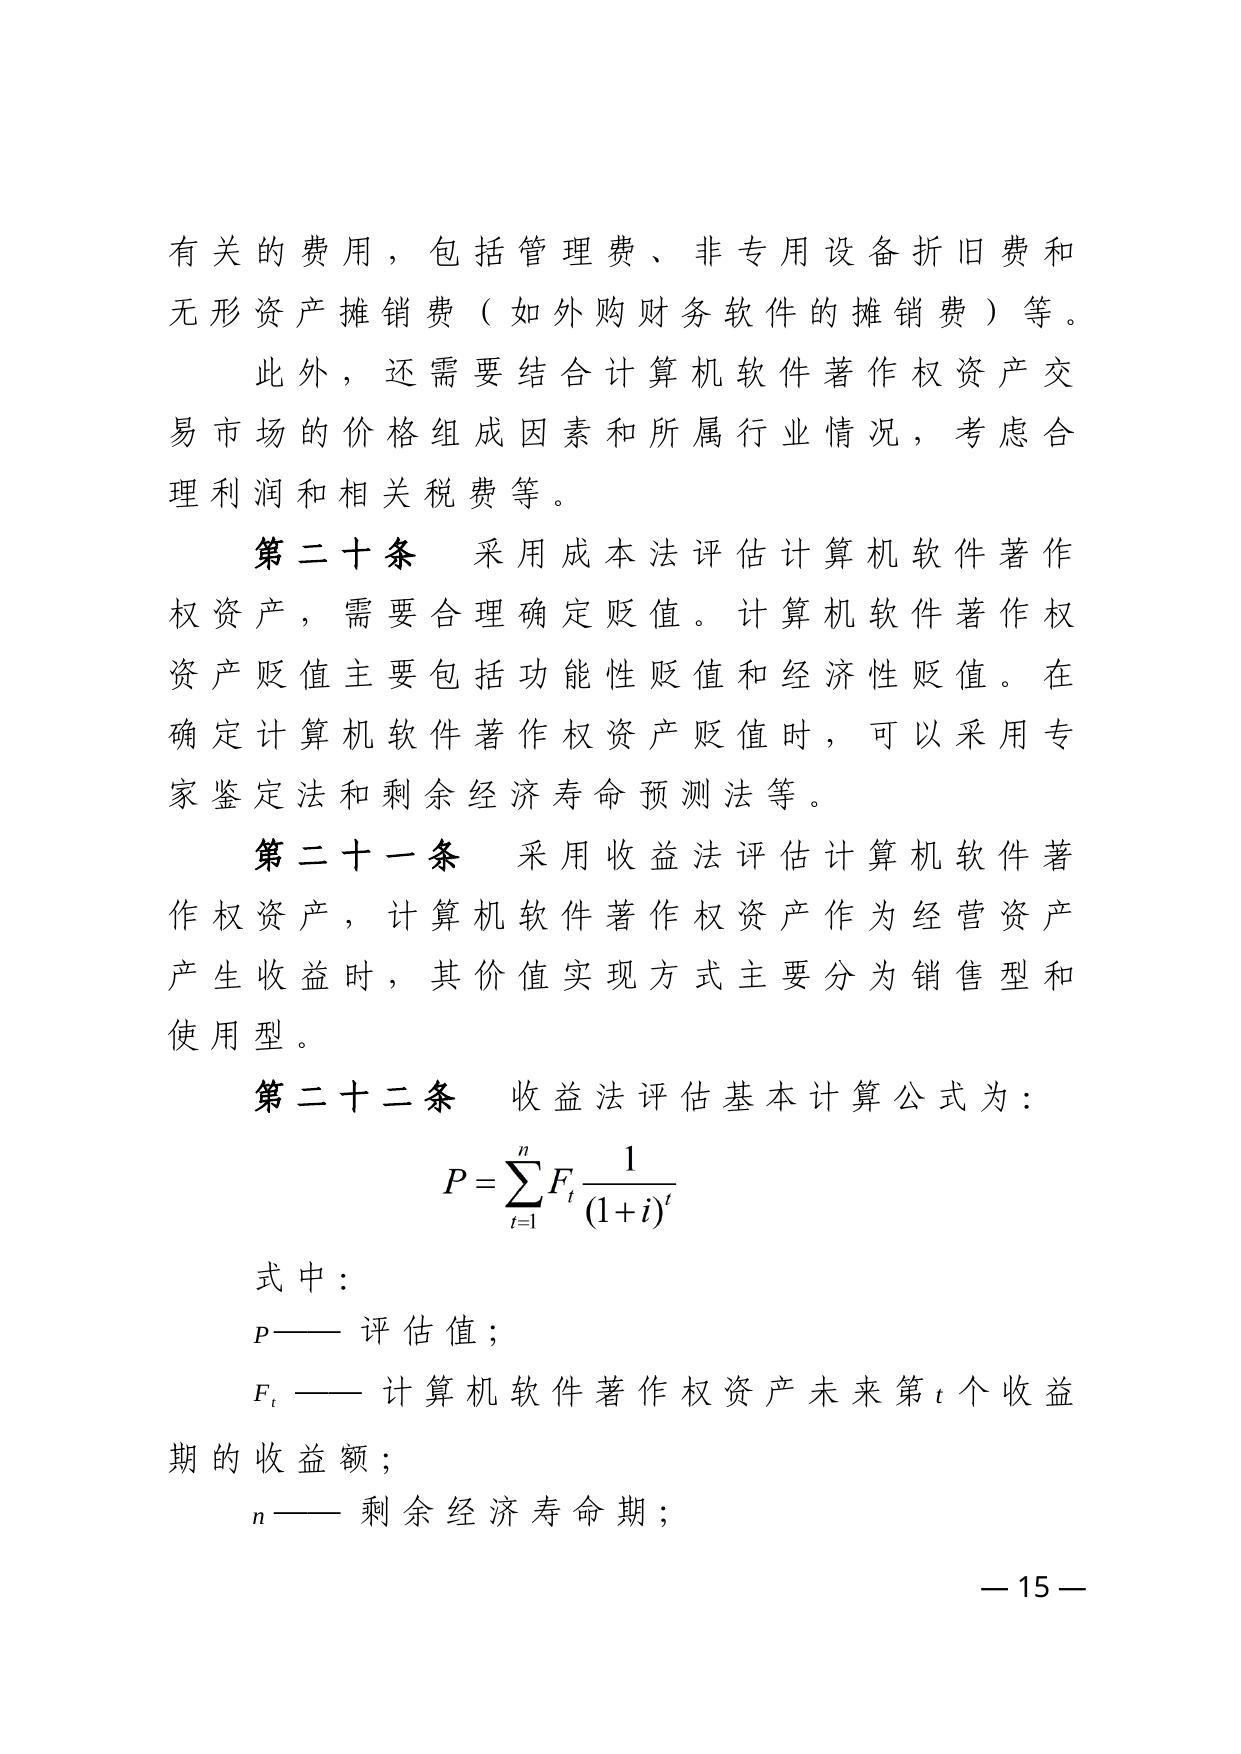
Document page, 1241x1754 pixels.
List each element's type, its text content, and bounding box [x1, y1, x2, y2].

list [167, 219, 1085, 340]
text 式中： [167, 1245, 1085, 1305]
list 第二十条 采用成本法评估计算机软件著作权资产，需要合理确定贬值。计算机软件著作权资产贬值主要包括功能性贬值和经济性贬值。在确定计算机软件著作权资产贬值时，可以采用专家鉴定法和剩余经济寿命预测法等。 [167, 521, 1085, 822]
text ——计算机软件著作权资产未来第个收益期的收益额； [167, 1365, 1085, 1486]
list 此外，还需要结合计算机软件著作权资产交易市场的价格组成因素和所属行业情况，考虑合理利润和相关税费等。 [167, 340, 1085, 521]
list 第二十一条 采用收益法评估计算机软件著作权资产，计算机软件著作权资产作为经营资产产生收益时，其价值实现方式主要分为销售型和使用型。 [167, 822, 1085, 1064]
text ——评估值； [167, 1305, 1085, 1365]
text ——剩余经济寿命期； [167, 1486, 1085, 1546]
picture [438, 1144, 677, 1229]
list 第二十二条 收益法评估基本计算公式为： [167, 1064, 1085, 1124]
